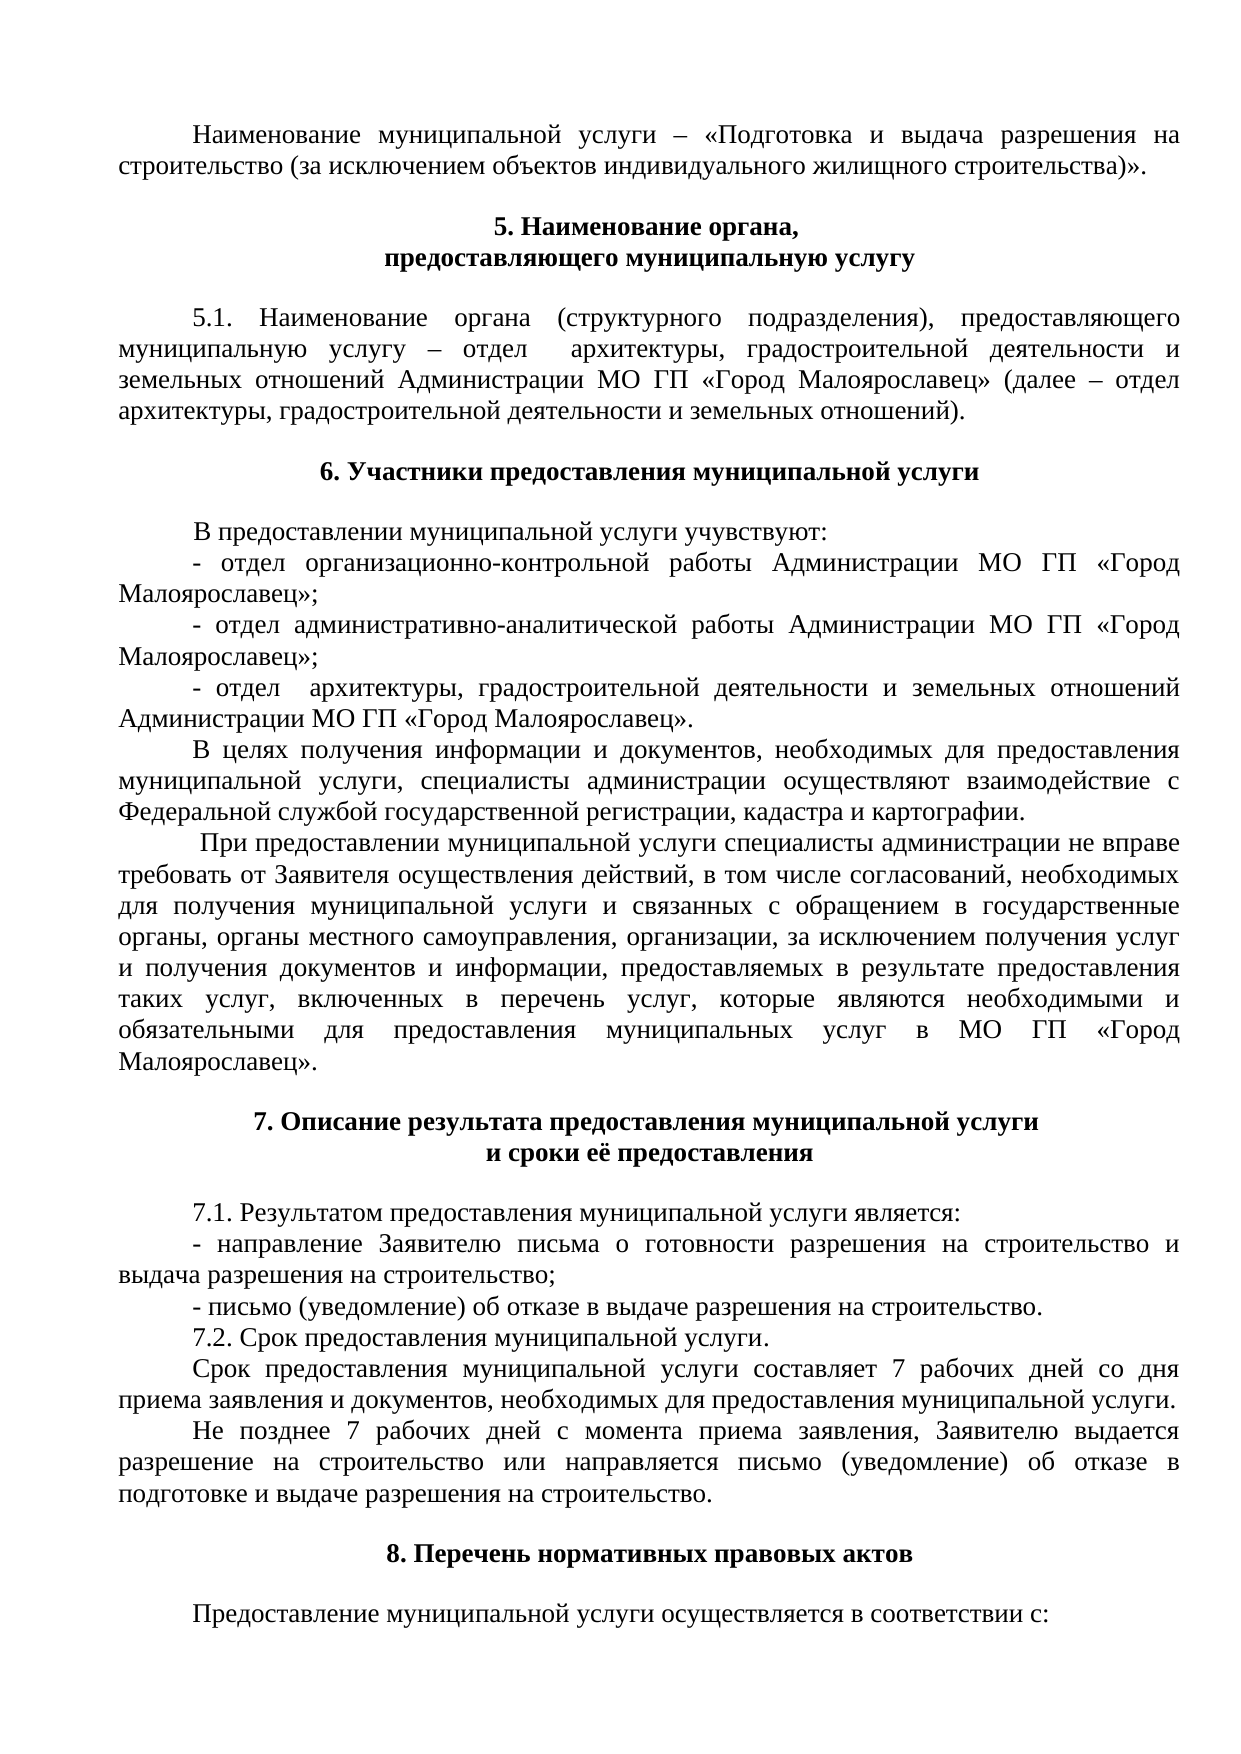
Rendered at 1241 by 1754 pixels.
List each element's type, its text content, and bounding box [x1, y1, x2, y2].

text Срок предоставления муниципальной услуги составляет 7 рабочих дней со дня приема заявления и документов, необходимых для предоставления муниципальной услуги. [118, 1352, 1181, 1414]
text 5.1. Наименование органа (структурного подразделения), предоставляющего муниципальную услугу – отдел архитектуры, градостроительной деятельности и земельных отношений Администрации МО ГП «Город Малоярославец» (далее – отдел архитектуры, градостроительной деятельности и земельных отношений). [118, 301, 1181, 426]
text При предоставлении муниципальной услуги специалисты администрации не вправе требовать от Заявителя осуществления действий, в том числе согласований, необходимых для получения муниципальной услуги и связанных с обращением в государственные органы, органы местного самоуправления, организации, за исключением получения услуг и получения документов и информации, предоставляемых в результате предоставления таких услуг, включенных в перечень услуг, которые являются необходимыми и обязательными для предоставления муниципальных услуг в МО ГП «Город Малоярославец». [118, 827, 1181, 1076]
text 7.1. Результатом предоставления муниципальной услуги является: [118, 1196, 1181, 1227]
text В целях получения информации и документов, необходимых для предоставления муниципальной услуги, специалисты администрации осуществляют взаимодействие с Федеральной службой государственной регистрации, кадастра и картографии. [118, 733, 1181, 827]
text 8. Перечень нормативных правовых актов [118, 1537, 1181, 1568]
text - отдел организационно-контрольной работы Администрации МО ГП «Город Малоярославец»; [118, 546, 1181, 608]
text - отдел архитектуры, градостроительной деятельности и земельных отношений Администрации МО ГП «Город Малоярославец». [118, 671, 1181, 733]
text 6. Участники предоставления муниципальной услуги [118, 455, 1181, 486]
text 7.2. Срок предоставления муниципальной услуги. [118, 1321, 1181, 1352]
text Предоставление муниципальной услуги осуществляется в соответствии с: [118, 1597, 1181, 1628]
text 5. Наименование органа, предоставляющего муниципальную услугу [118, 209, 1181, 272]
text Не позднее 7 рабочих дней с момента приема заявления, Заявителю выдается разрешение на строительство или направляется письмо (уведомление) об отказе в подготовке и выдаче разрешения на строительство. [118, 1414, 1181, 1508]
text 7. Описание результата предоставления муниципальной услуги и сроки её предоставления [118, 1105, 1181, 1167]
text - направление Заявителю письма о готовности разрешения на строительство и выдача разрешения на строительство; [118, 1227, 1181, 1290]
text - отдел административно-аналитической работы Администрации МО ГП «Город Малоярославец»; [118, 608, 1181, 671]
text Наименование муниципальной услуги – «Подготовка и выдача разрешения на строительство (за исключением объектов индивидуального жилищного строительства)». [118, 118, 1181, 180]
text В предоставлении муниципальной услуги учувствуют: [118, 515, 1181, 546]
text - письмо (уведомление) об отказе в выдаче разрешения на строительство. [118, 1290, 1181, 1321]
